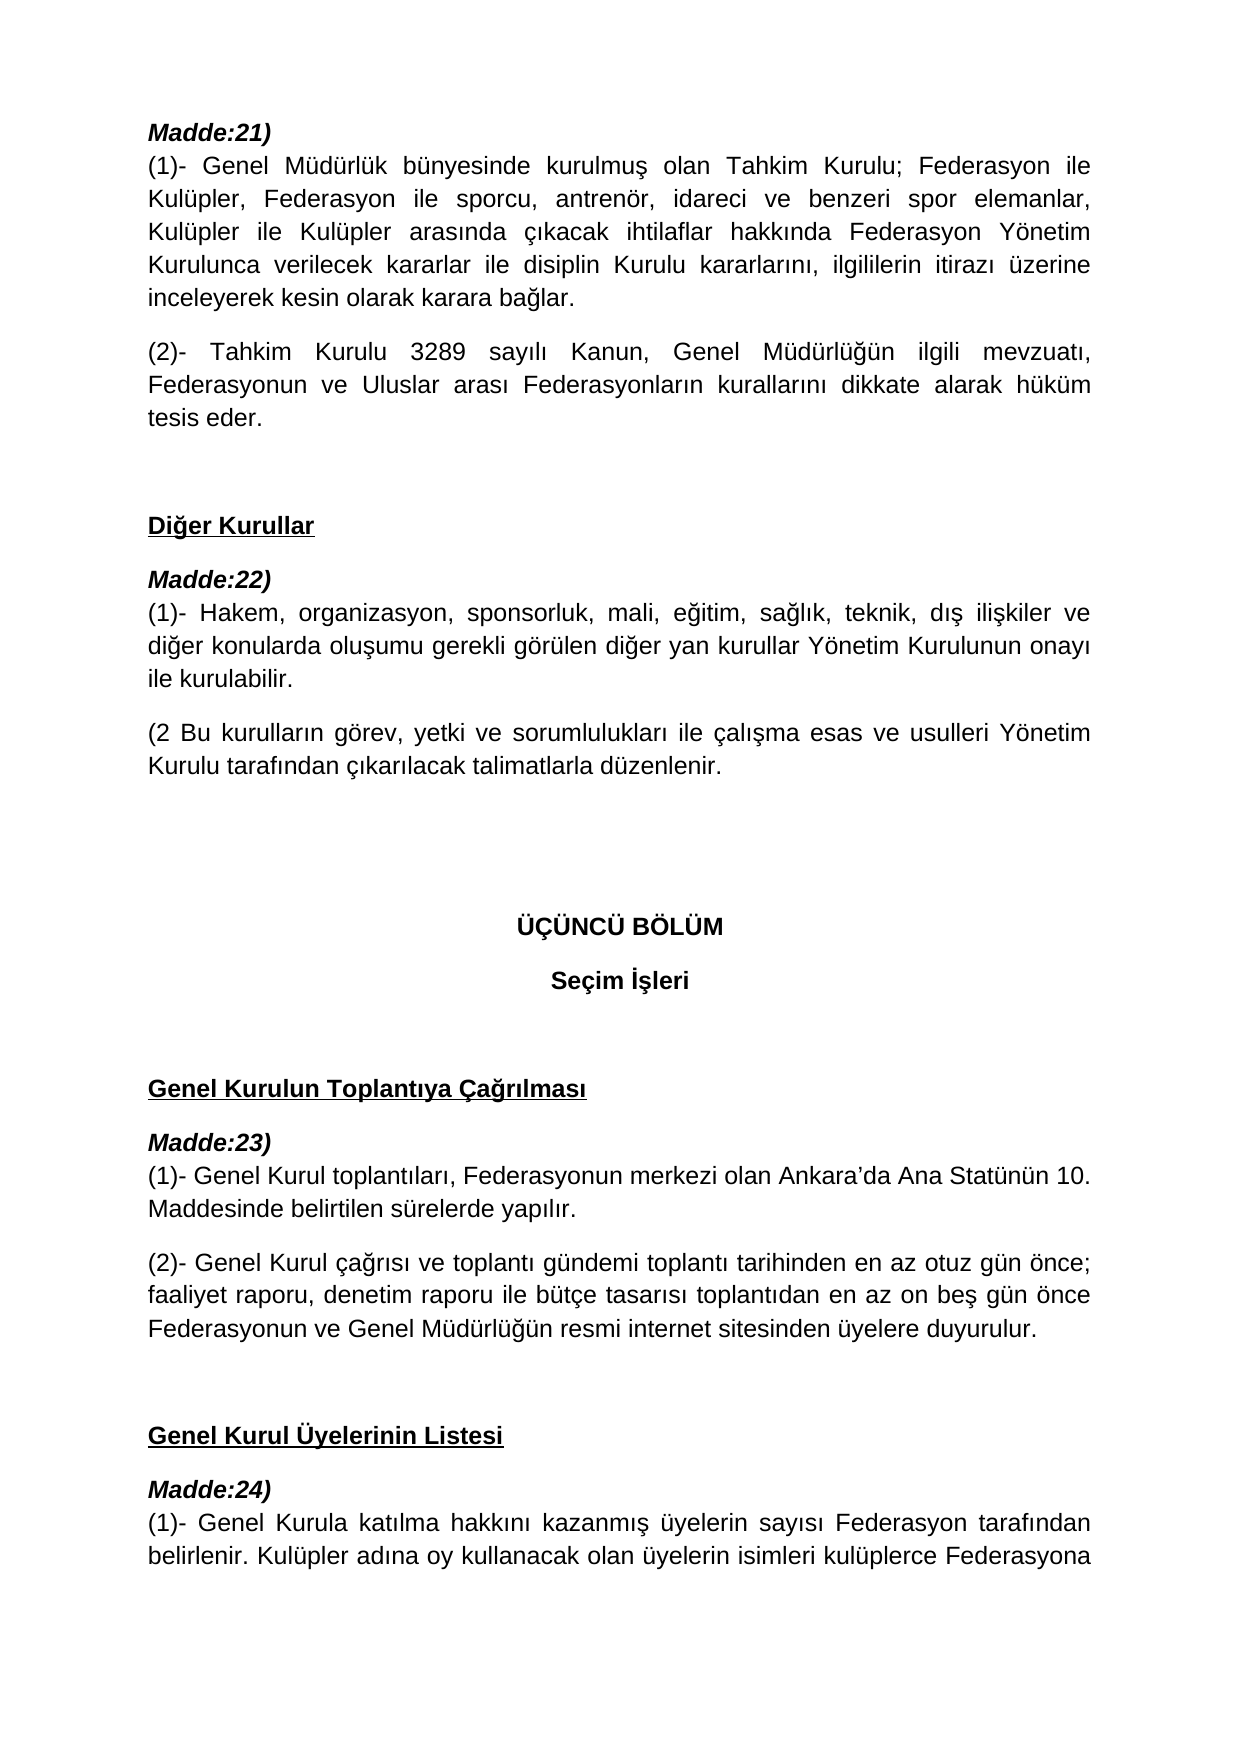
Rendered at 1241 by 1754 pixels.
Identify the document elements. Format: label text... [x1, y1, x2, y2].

text Madde:22) (1)- Hakem, organizasyon, sponsorluk, mali, eğitim, sağlık, teknik, dış ilişkiler ve diğer konularda oluşumu gerekli görülen diğer yan kurullar Yönetim Kurulunun onayı ile kurulabilir. [148, 565, 1092, 692]
text (2 Bu kurulların görev, yetki ve sorumlulukları ile çalışma esas ve usulleri Yönetim Kurulu tarafından çıkarılacak talimatlarla düzenlenir. [148, 718, 1092, 779]
text Madde:23) (1)- Genel Kurul toplantıları, Federasyonun merkezi olan Ankara’da Ana Statünün 10. Maddesinde belirtilen sürelerde yapılır. [148, 1128, 1092, 1222]
text Genel Kurul Üyelerinin Listesi [148, 1421, 1092, 1450]
text (2)- Tahkim Kurulu 3289 sayılı Kanun, Genel Müdürlüğün ilgili mevzuatı, Federasyonun ve Uluslar arası Federasyonların kurallarını dikkate alarak hüküm tesis eder. [148, 337, 1092, 432]
text Genel Kurulun Toplantıya Çağrılması [148, 1074, 1092, 1102]
text Seçim İşleri [148, 966, 1092, 995]
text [148, 1475, 1092, 1570]
text Madde:21) (1)- Genel Müdürlük bünyesinde kurulmuş olan Tahkim Kurulu; Federasyon ile Kulüpler, Federasyon ile sporcu, antrenör, idareci ve benzeri spor elemanlar, Kulüpler ile Kulüpler arasında çıkacak ihtilaflar hakkında Federasyon Yönetim Kurulunca verilecek kararlar ile disiplin Kurulu kararlarını, ilgililerin itirazı üzerine inceleyerek kesin olarak karara bağlar. [148, 118, 1092, 312]
text Diğer Kurullar [148, 511, 1092, 539]
text (2)- Genel Kurul çağrısı ve toplantı gündemi toplantı tarihinden en az otuz gün önce; faaliyet raporu, denetim raporu ile bütçe tasarısı toplantıdan en az on beş gün önce Federasyonun ve Genel Müdürlüğün resmi internet sitesinden üyelere duyurulur. [148, 1247, 1092, 1342]
text ÜÇÜNCÜ BÖLÜM [148, 912, 1092, 941]
